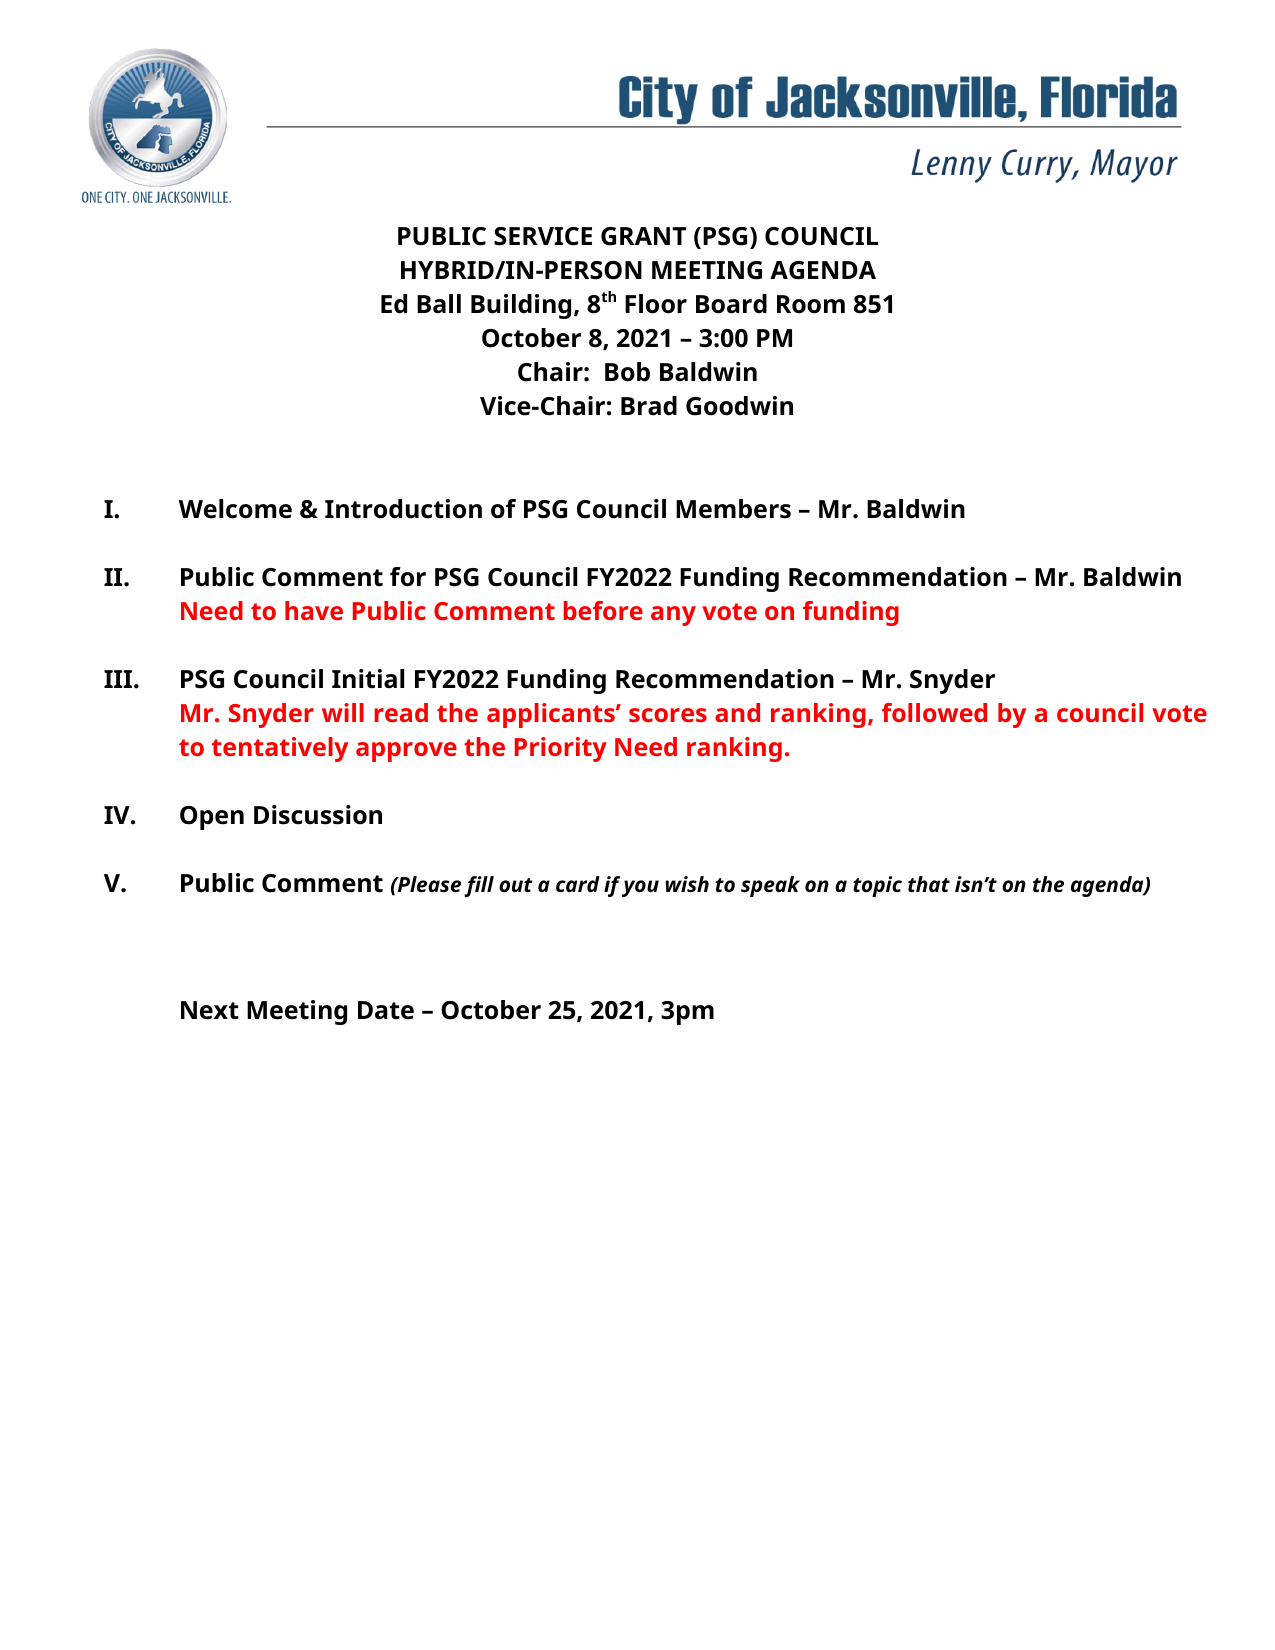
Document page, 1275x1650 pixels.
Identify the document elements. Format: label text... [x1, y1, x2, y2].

picture [39, 25, 1273, 217]
list Need to have Public Comment before any vote on funding [178, 593, 1209, 627]
text PUBLIC SERVICE GRANT (PSG) COUNCIL [66, 219, 1209, 253]
list Open Discussion [103, 798, 1209, 832]
text Chair: Bob Baldwin [66, 355, 1209, 389]
list Public Comment (Please fill out a card if you wish to speak on a topic that isn’t on the agenda) [103, 866, 1209, 900]
list Welcome & Introduction of PSG Council Members – Mr. Baldwin [103, 491, 1209, 525]
list Public Comment for PSG Council FY2022 Funding Recommendation – Mr. Baldwin [103, 559, 1209, 593]
list Next Meeting Date – October 25, 2021, 3pm [103, 992, 1209, 1026]
list PSG Council Initial FY2022 Funding Recommendation – Mr. Snyder [103, 662, 1209, 696]
text HYBRID/IN-PERSON MEETING AGENDA [66, 253, 1209, 287]
text Ed Ball Building, 8th Floor Board Room 851 [66, 287, 1209, 321]
text Vice-Chair: Brad Goodwin [66, 389, 1209, 423]
text October 8, 2021 – 3:00 PM [66, 321, 1209, 355]
list Mr. Snyder will read the applicants’ scores and ranking, followed by a council vote to tentatively approve the Priority Need ranking. [178, 696, 1209, 764]
